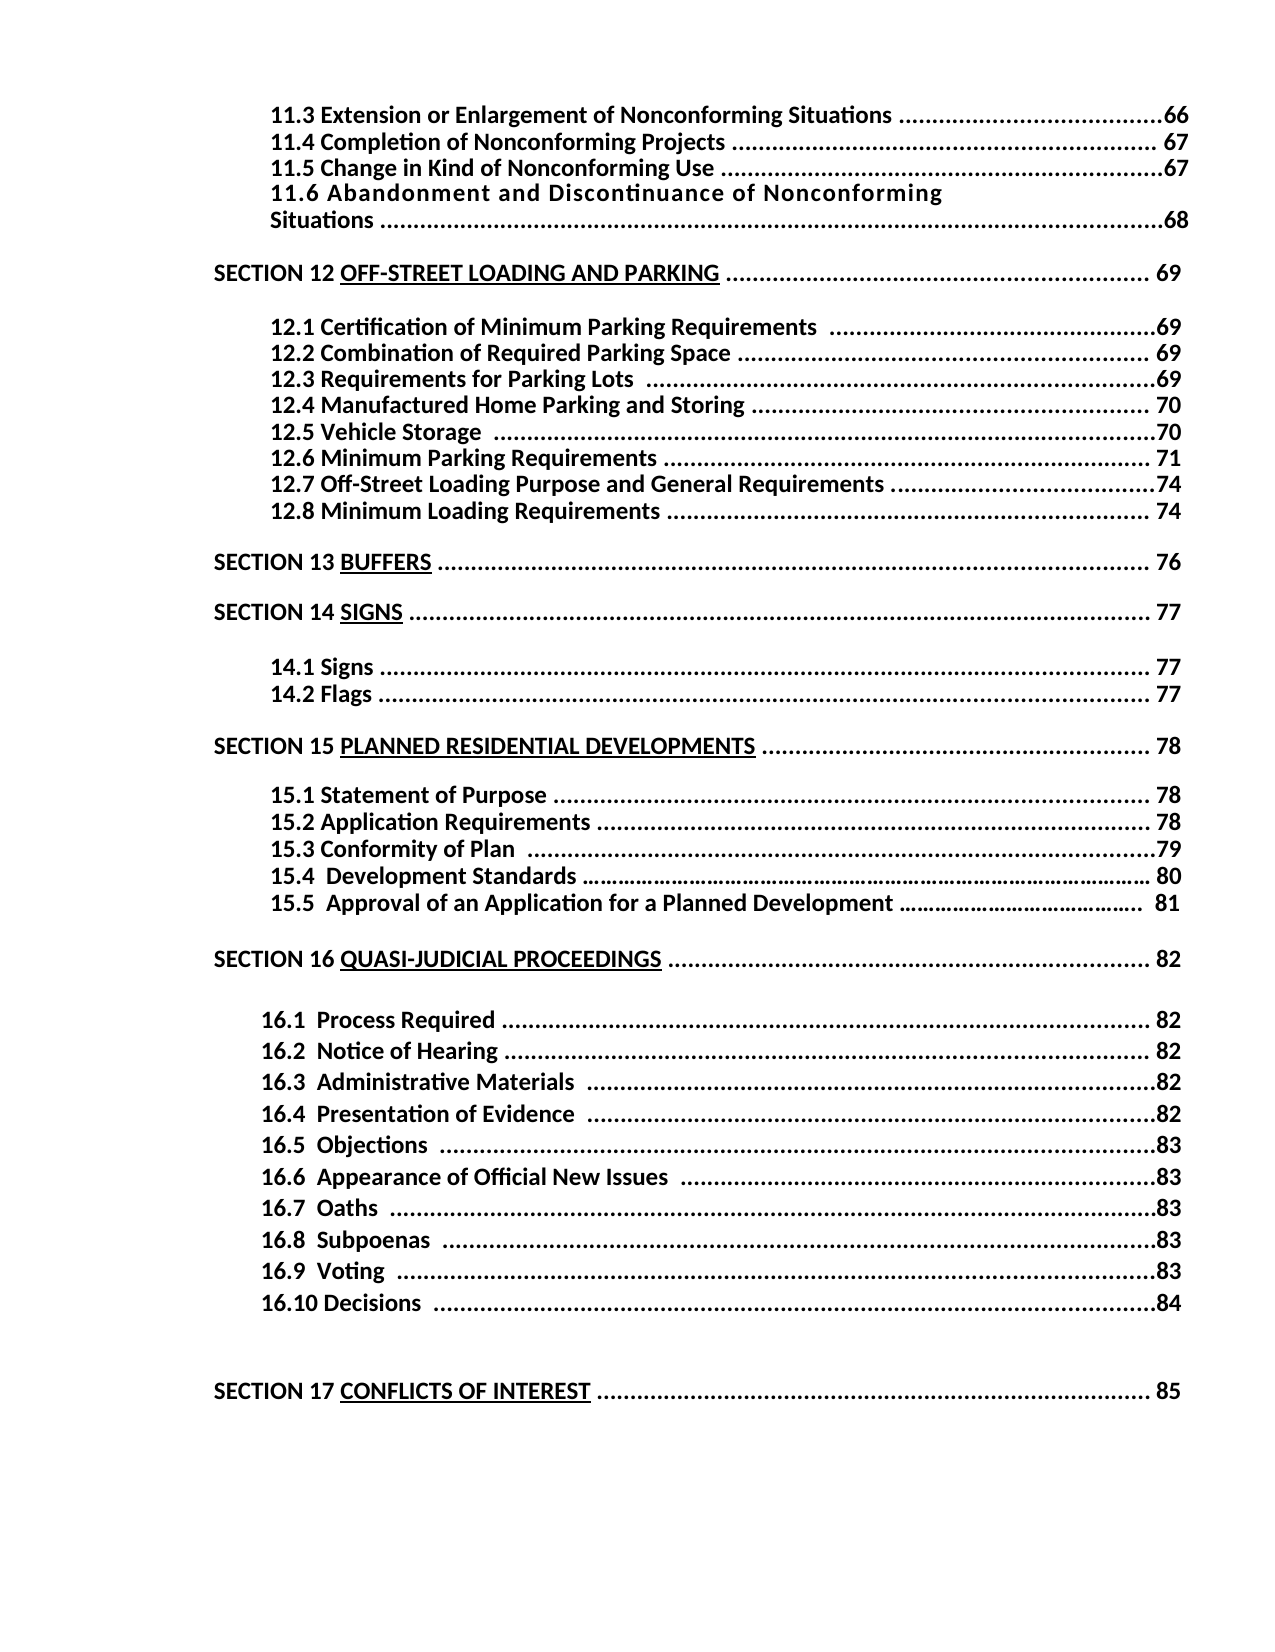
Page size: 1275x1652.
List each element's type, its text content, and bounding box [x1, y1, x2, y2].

text 16.6 Appearance of Official New Issues 83 [261, 1161, 1189, 1191]
text SECTION 16 QUASI-JUDICIAL PROCEEDINGS 82 [214, 943, 1189, 973]
text 15.4 Development Standards …………………………………………………………………………………… 80 [270, 864, 1189, 890]
text 12.6 Minimum Parking Requirements 71 [270, 446, 1189, 472]
text Situations 68 [270, 207, 1189, 234]
text 15.2 Application Requirements 78 [270, 808, 1189, 836]
text 16.4 Presentation of Evidence 82 [261, 1098, 1189, 1128]
text 12.3 Requirements for Parking Lots 69 [270, 367, 1189, 393]
text SECTION 13 BUFFERS 76 [214, 550, 1189, 576]
text SECTION 14 SIGNS 77 [214, 601, 1189, 625]
text SECTION 15 PLANNED RESIDENTIAL DEVELOPMENTS 78 [214, 733, 1189, 759]
text 16.3 Administrative Materials 82 [261, 1067, 1189, 1097]
text SECTION 17 CONFLICTS OF INTEREST 85 [214, 1375, 1189, 1405]
text 14.1 Signs 77 [270, 653, 1189, 681]
text SECTION 12 OFF-STREET LOADING AND PARKING 69 [214, 260, 1189, 286]
text 12.4 Manufactured Home Parking and Storing 70 [270, 393, 1189, 419]
text 16.2 Notice of Hearing 82 [261, 1035, 1189, 1066]
text 15.1 Statement of Purpose 78 [270, 784, 1189, 808]
text 12.2 Combination of Required Parking Space 69 [270, 341, 1189, 367]
text 12.5 Vehicle Storage 70 [270, 419, 1189, 445]
text 16.9 Voting 83 [261, 1255, 1189, 1286]
text 12.8 Minimum Loading Requirements 74 [270, 497, 1189, 525]
text 16.5 Objections 83 [261, 1129, 1189, 1160]
text 16.7 Oaths 83 [261, 1192, 1189, 1223]
text 11.4 Completion of Nonconforming Projects 67 [270, 129, 1189, 156]
text 11.6 Abandonment and Discontinuance of Nonconforming [270, 183, 1189, 207]
text 12.1 Certification of Minimum Parking Requirements 69 [270, 314, 1189, 340]
text 15.3 Conformity of Plan 79 [270, 837, 1189, 863]
text 16.10 Decisions 84 [261, 1287, 1189, 1317]
text 11.3 Extension or Enlargement of Nonconforming Situations 66 [270, 101, 1189, 129]
text 16.8 Subpoenas 83 [261, 1224, 1189, 1254]
text 14.2 Flags 77 [270, 681, 1189, 707]
text 15.5 Approval of an Application for a Planned Development ………………………………….. 81 [270, 891, 1189, 917]
text 11.5 Change in Kind of Nonconforming Use 67 [270, 156, 1189, 182]
text 16.1 Process Required 82 [261, 1004, 1189, 1035]
text 12.7 Off-Street Loading Purpose and General Requirements . 74 [270, 473, 1189, 497]
